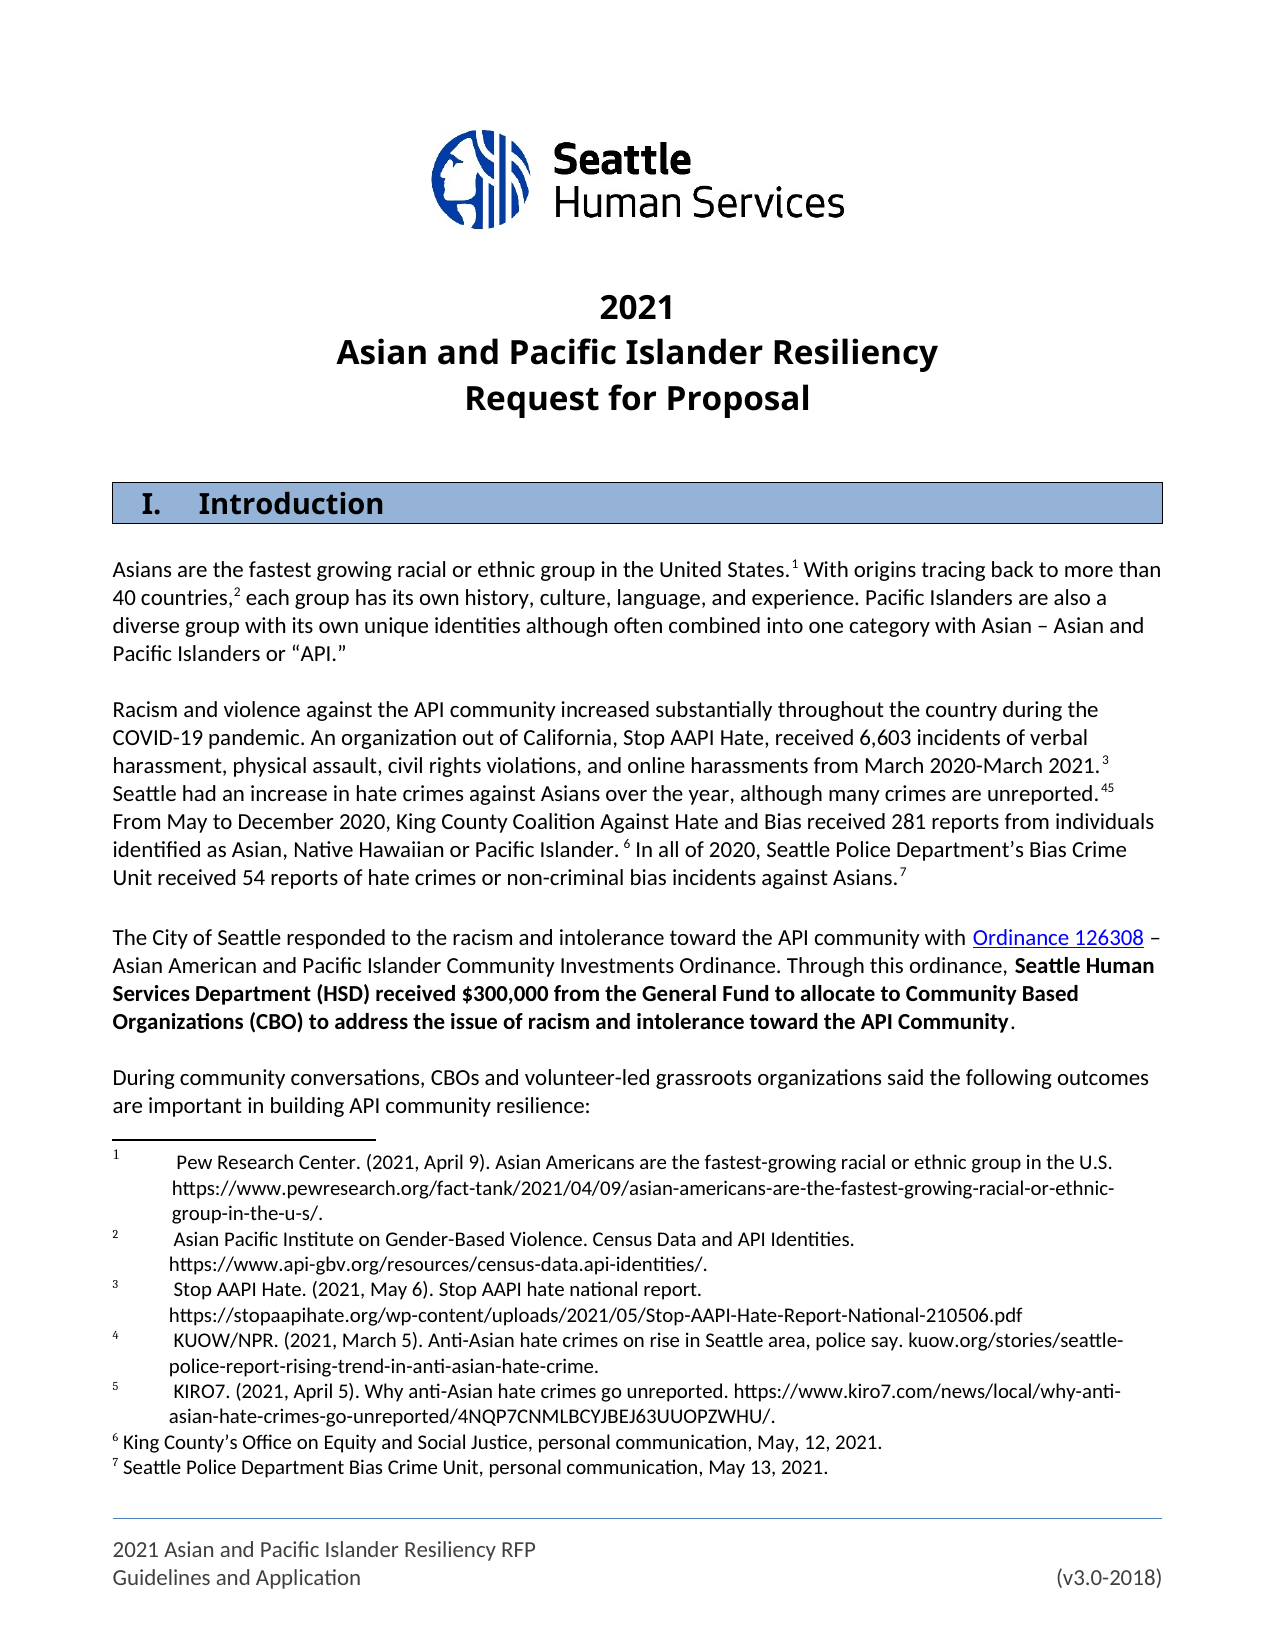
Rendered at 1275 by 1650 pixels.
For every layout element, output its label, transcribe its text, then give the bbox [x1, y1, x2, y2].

text Request for Proposal [112, 374, 1162, 420]
text 2021 [112, 283, 1162, 329]
text Asians are the fastest growing racial or ethnic group in the United States. With origins tracing back to more than 40 countries, each group has its own history, culture, language, and experience. Pacific Islanders are also a diverse group with its own unique identities although often combined into one category with Asian – Asian and Pacific Islanders or “API.” [112, 555, 1162, 667]
picture [376, 75, 899, 284]
table_header Introduction [113, 483, 1162, 523]
text Racism and violence against the API community increased substantially throughout the country during the COVID-19 pandemic. An organization out of California, Stop AAPI Hate, received 6,603 incidents of verbal harassment, physical assault, civil rights violations, and online harassments from March 2020-March 2021. Seattle had an increase in hate crimes against Asians over the year, although many crimes are unreported. From May to December 2020, King County Coalition Against Hate and Bias received 281 reports from individuals identified as Asian, Native Hawaiian or Pacific Islander. In all of 2020, Seattle Police Department’s Bias Crime Unit received 54 reports of hate crimes or non-criminal bias incidents against Asians. [112, 695, 1162, 892]
text Asian and Pacific Islander Resiliency [112, 329, 1162, 374]
text During community conversations, CBOs and volunteer-led grassroots organizations said the following outcomes are important in building API community resilience: [112, 1063, 1162, 1119]
text The City of Seattle responded to the racism and intolerance toward the API community with Ordinance 126308 – Asian American and Pacific Islander Community Investments Ordinance. Through this ordinance, Seattle Human Services Department (HSD) received $300,000 from the General Fund to allocate to Community Based Organizations (CBO) to address the issue of racism and intolerance toward the API Community. [112, 923, 1162, 1035]
